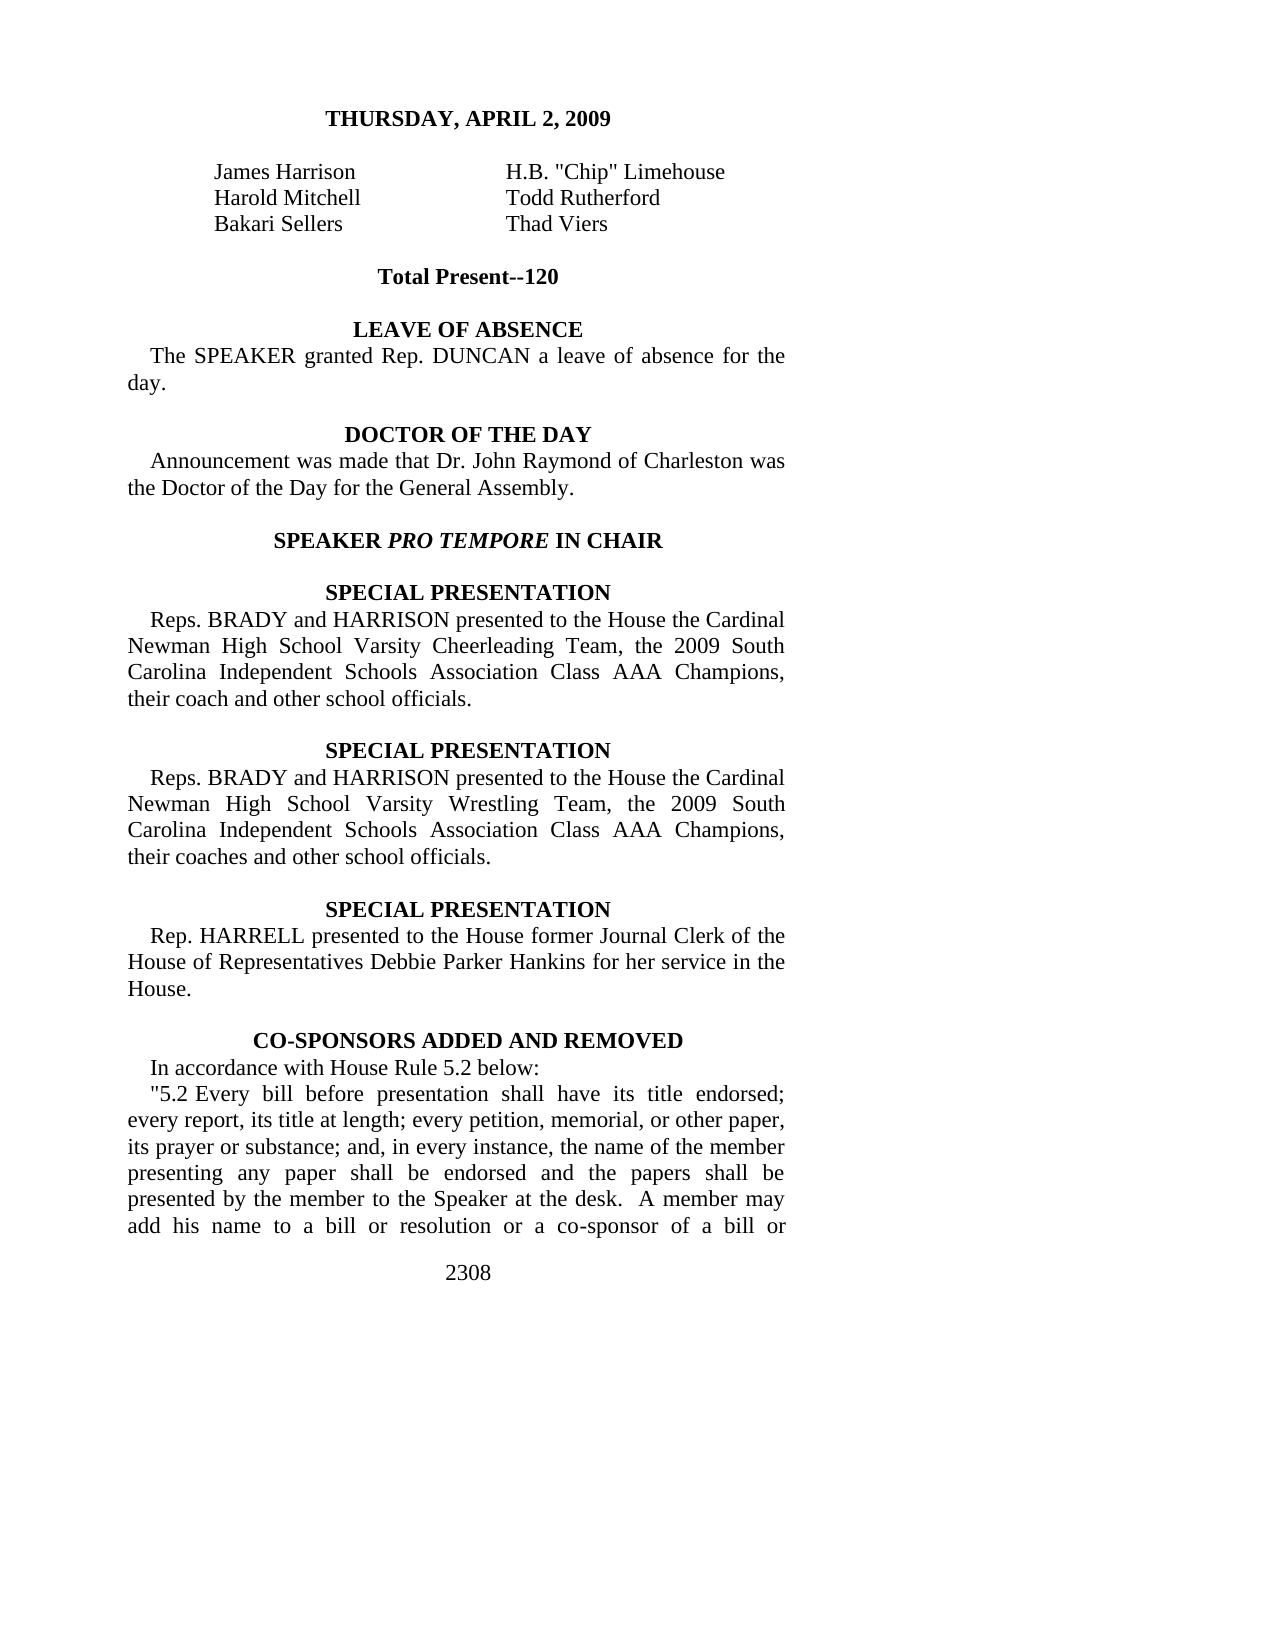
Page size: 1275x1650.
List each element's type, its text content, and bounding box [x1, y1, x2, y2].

table_cell James Harrison [203, 158, 494, 184]
text Reps. BRADY and HARRISON presented to the House the Cardinal Newman High School Varsity Wrestling Team, the 2009 South Carolina Independent Schools Association Class AAA Champions, their coaches and other school officials. [127, 764, 786, 869]
text In accordance with House Rule 5.2 below: [127, 1054, 786, 1080]
table_cell Todd Rutherford [494, 184, 786, 210]
text Total Present--120 [127, 263, 786, 289]
text SPEAKER PRO TEMPORE IN CHAIR [127, 527, 786, 553]
text SPECIAL PRESENTATION [127, 737, 786, 764]
text SPECIAL PRESENTATION [127, 579, 786, 606]
text The SPEAKER granted Rep. DUNCAN a leave of absence for the day. [127, 342, 786, 395]
table_cell Harold Mitchell [203, 184, 494, 210]
text SPECIAL PRESENTATION [127, 896, 786, 922]
table_cell Thad Viers [494, 210, 786, 237]
table_cell Bakari Sellers [203, 210, 494, 237]
text Reps. BRADY and HARRISON presented to the House the Cardinal Newman High School Varsity Cheerleading Team, the 2009 South Carolina Independent Schools Association Class AAA Champions, their coach and other school officials. [127, 606, 786, 711]
text DOCTOR OF THE DAY [127, 421, 786, 448]
text Rep. HARRELL presented to the House former Journal Clerk of the House of Representatives Debbie Parker Hankins for her service in the House. [127, 922, 786, 1001]
text LEAVE OF ABSENCE [127, 316, 786, 342]
text Announcement was made that Dr. John Raymond of Charleston was the Doctor of the Day for the General Assembly. [127, 448, 786, 500]
text CO-SPONSORS ADDED AND REMOVED [127, 1027, 786, 1054]
table_cell H.B. "Chip" Limehouse [494, 158, 786, 184]
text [127, 1080, 786, 1238]
